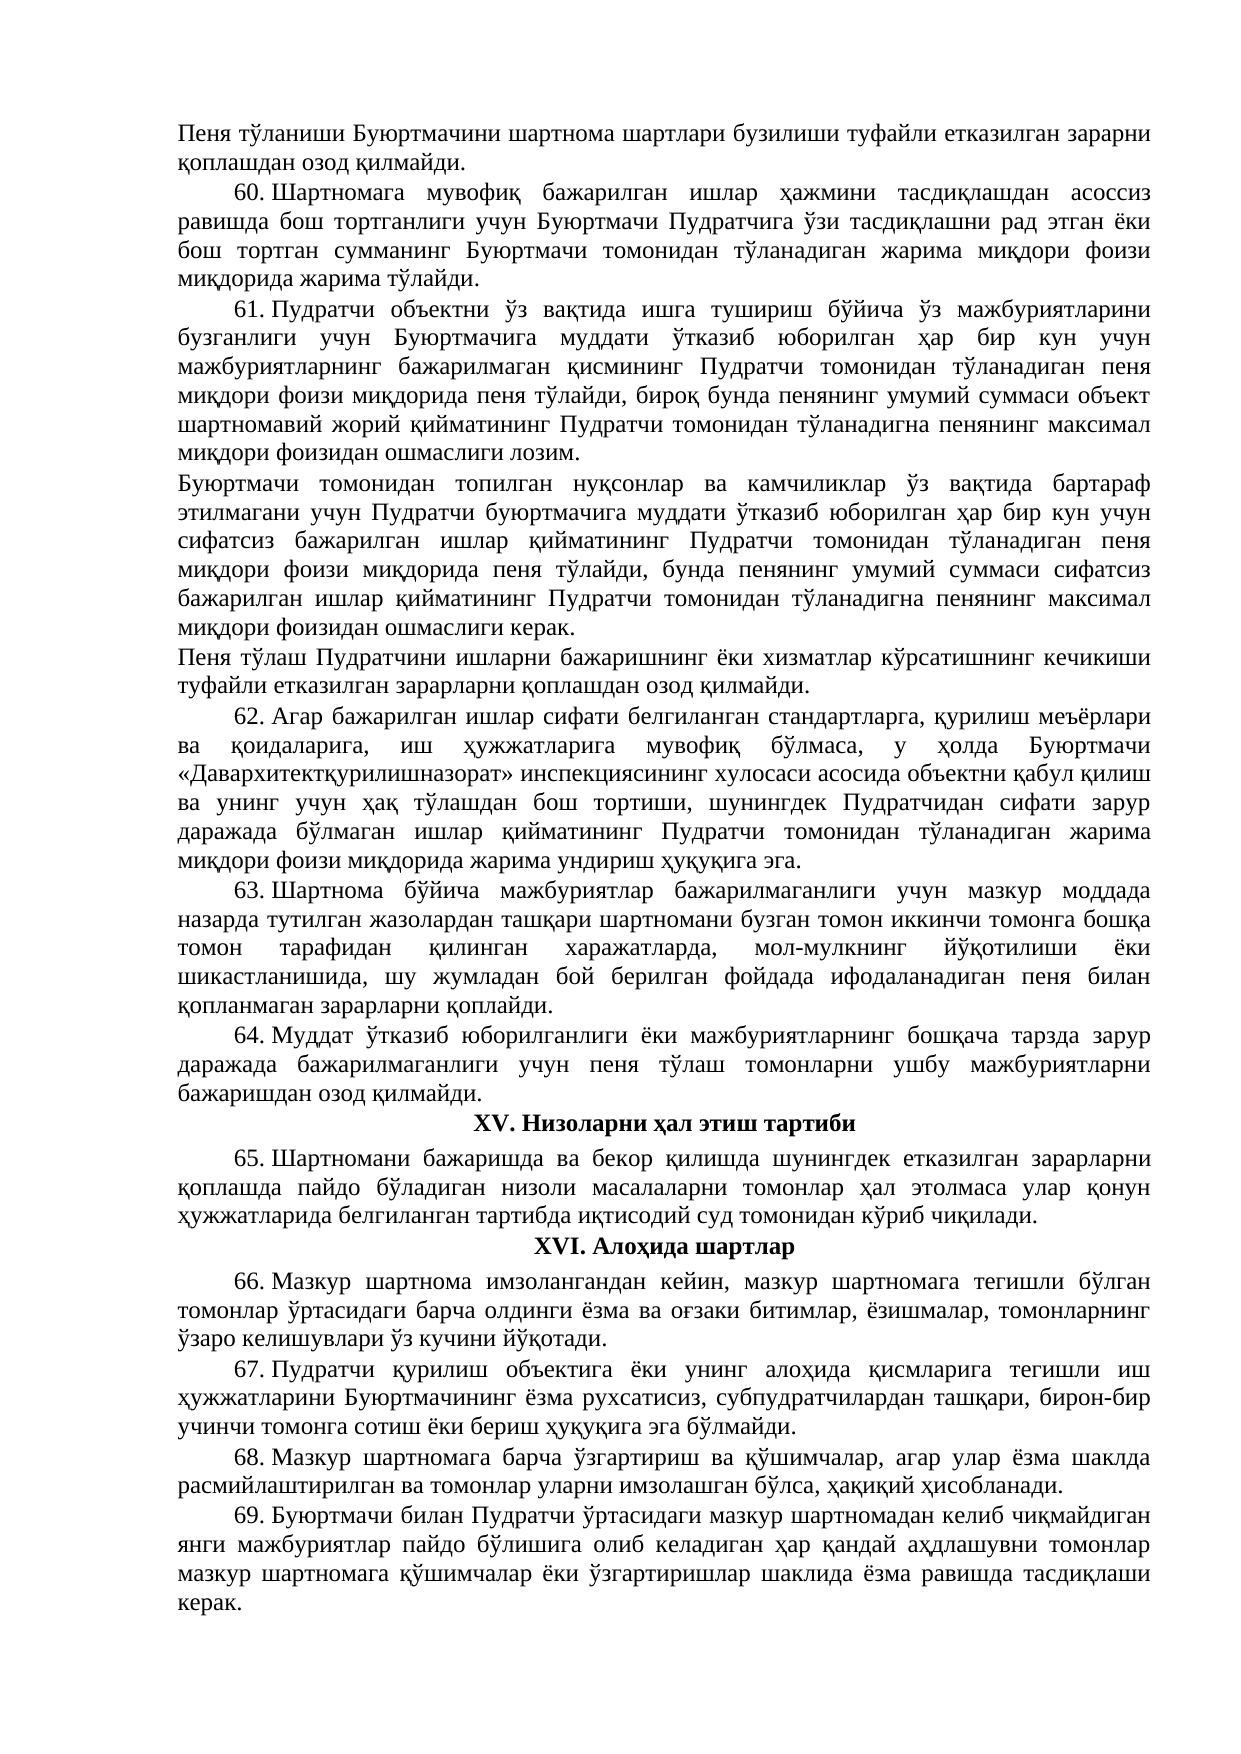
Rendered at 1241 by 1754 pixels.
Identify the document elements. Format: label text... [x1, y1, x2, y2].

text 64. Муддат ўтказиб юборилганлиги ёки мажбуриятларнинг бошқача тарзда зарур даражада бажарилмаганлиги учун пеня тўлаш томонларни ушбу мажбуриятларни бажаришдан озод қилмайди. [177, 1020, 1152, 1107]
text XV. Низоларни ҳал этиш тартиби [177, 1108, 1152, 1137]
text 61. Пудратчи объектни ўз вақтида ишга тушириш бўйича ўз мажбуриятларини бузганлиги учун Буюртмачига муддати ўтказиб юборилган ҳар бир кун учун мажбуриятларнинг бажарилмаган қисмининг Пудратчи томонидан тўланадиган пеня миқдори фоизи миқдорида пеня тўлайди, бироқ бунда пенянинг умумий суммаси объект шартномавий жорий қийматининг Пудратчи томонидан тўланадигна пенянинг максимал миқдори фоизидан ошмаслиги лозим. [177, 294, 1152, 466]
text 66. Мазкур шартнома имзолангандан кейин, мазкур шартномага тегишли бўлган томонлар ўртасидаги барча олдинги ёзма ва оғзаки битимлар, ёзишмалар, томонларнинг ўзаро келишувлари ўз кучини йўқотади. [177, 1266, 1152, 1352]
text 65. Шартномани бажаришда ва бекор қилишда шунингдек етказилган зарарларни қоплашда пайдо бўладиган низоли масалаларни томонлар ҳал этолмаса улар қонун ҳужжатларида белгиланган тартибда иқтисодий суд томонидан кўриб чиқилади. [177, 1143, 1152, 1229]
text 63. Шартнома бўйича мажбуриятлар бажарилмаганлиги учун мазкур моддада назарда тутилган жазолардан ташқари шартномани бузган томон иккинчи томонга бошқа томон тарафидан қилинган харажатларда, мол-мулкнинг йўқотилиши ёки шикастланишида, шу жумладан бой берилган фойдада ифодаланадиган пеня билан қопланмаган зарарларни қоплайди. [177, 875, 1152, 1019]
text Буюртмачи томонидан топилган нуқсонлар ва камчиликлар ўз вақтида бартараф этилмагани учун Пудратчи буюртмачига муддати ўтказиб юборилган ҳар бир кун учун сифатсиз бажарилган ишлар қийматининг Пудратчи томонидан тўланадиган пеня миқдори фоизи миқдорида пеня тўлайди, бунда пенянинг умумий суммаси сифатсиз бажарилган ишлар қийматининг Пудратчи томонидан тўланадигна пенянинг максимал миқдори фоизидан ошмаслиги керак. [177, 468, 1152, 640]
text Пеня тўланиши Буюртмачини шартнома шартлари бузилиши туфайли етказилган зарарни қоплашдан озод қилмайди. [177, 118, 1152, 176]
text Пеня тўлаш Пудратчини ишларни бажаришнинг ёки хизматлар кўрсатишнинг кечикиши туфайли етказилган зарарларни қоплашдан озод қилмайди. [177, 642, 1152, 699]
text 69. Буюртмачи билан Пудратчи ўртасидаги мазкур шартномадан келиб чиқмайдиган янги мажбуриятлар пайдо бўлишига олиб келадиган ҳар қандай аҳдлашувни томонлар мазкур шартномага қўшимчалар ёки ўзгартиришлар шаклида ёзма равишда тасдиқлаши керак. [177, 1501, 1152, 1616]
text XVI. Алоҳида шартлар [177, 1231, 1152, 1260]
text 62. Агар бажарилган ишлар сифати белгиланган стандартларга, қурилиш меъёрлари ва қоидаларига, иш ҳужжатларига мувофиқ бўлмаса, у ҳолда Буюртмачи «Давархитектқурилишназорат» инспекциясининг хулосаси асосида объектни қабул қилиш ва унинг учун ҳақ тўлашдан бош тортиши, шунингдек Пудратчидан сифати зарур даражада бўлмаган ишлар қийматининг Пудратчи томонидан тўланадиган жарима миқдори фоизи миқдорида жарима ундириш ҳуқуқига эга. [177, 701, 1152, 873]
text 67. Пудратчи қурилиш объектига ёки унинг алоҳида қисмларига тегишли иш ҳужжатларини Буюртмачининг ёзма рухсатисиз, субпудратчилардан ташқари, бирон-бир учинчи томонга сотиш ёки бериш ҳуқуқига эга бўлмайди. [177, 1354, 1152, 1440]
text 60. Шартномага мувофиқ бажарилган ишлар ҳажмини тасдиқлашдан асоссиз равишда бош тортганлиги учун Буюртмачи Пудратчига ўзи тасдиқлашни рад этган ёки бош тортган сумманинг Буюртмачи томонидан тўланадиган жарима миқдори фоизи миқдорида жарима тўлайди. [177, 177, 1152, 292]
text 68. Мазкур шартномага барча ўзгартириш ва қўшимчалар, агар улар ёзма шаклда расмийлаштирилган ва томонлар уларни имзолашган бўлса, ҳақиқий ҳисобланади. [177, 1442, 1152, 1499]
